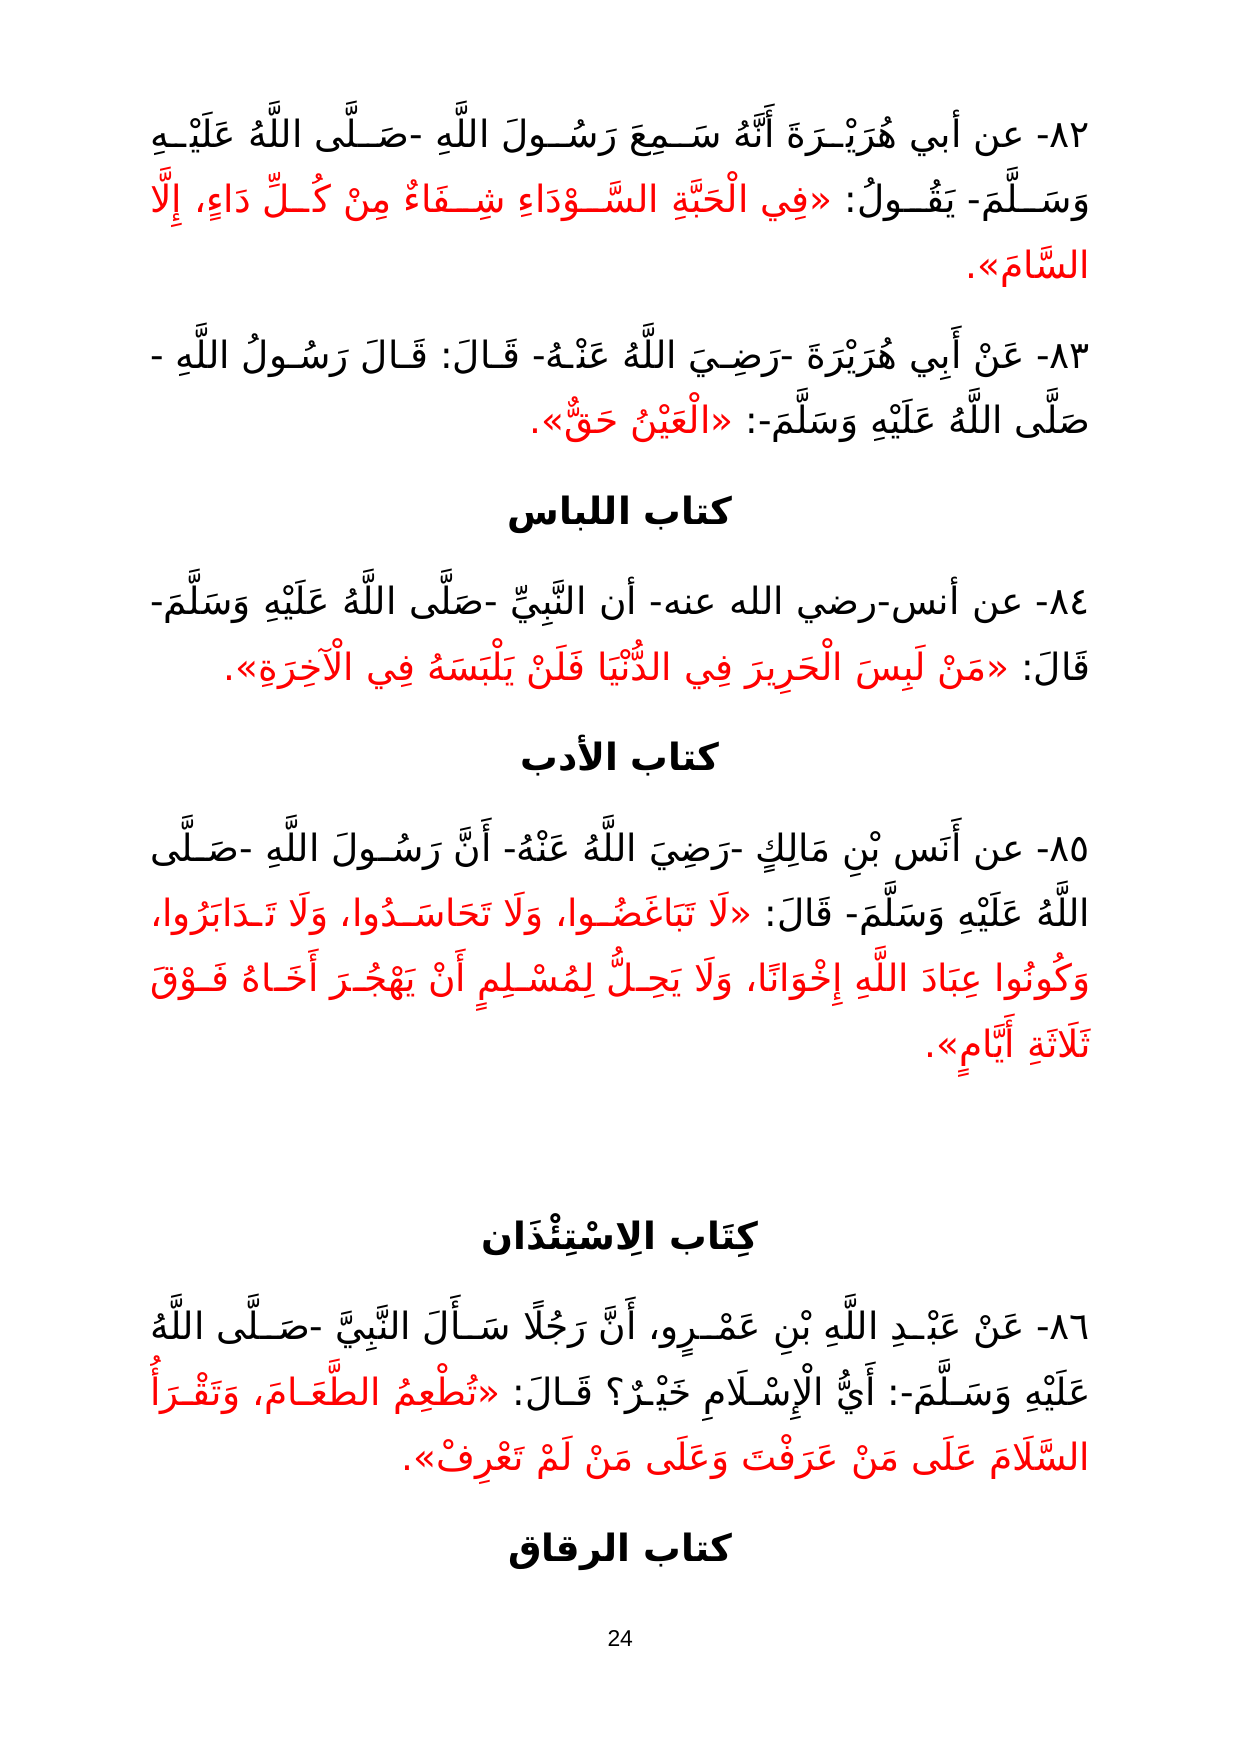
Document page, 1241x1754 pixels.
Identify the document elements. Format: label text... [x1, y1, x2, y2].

text ٨٥- عن أَنَس بْنِ مَالِكٍ -رَضِيَ اللَّهُ عَنْهُ- أَنَّ رَسُولَ اللَّهِ -صَلَّى اللَّهُ عَلَيْهِ وَسَلَّمَ- قَالَ: «لَا تَبَاغَضُوا، وَلَا تَحَاسَدُوا، وَلَا تَدَابَرُوا، وَكُونُوا عِبَادَ اللَّهِ إِخْوَانًا، وَلَا يَحِلُّ لِمُسْلِمٍ أَنْ يَهْجُرَ أَخَاهُ فَوْقَ ثَلَاثَةِ أَيَّامٍ». [150, 826, 1090, 1066]
text ٨٤- عن أنس-رضي الله عنه- أن النَّبِيِّ -صَلَّى اللَّهُ عَلَيْهِ وَسَلَّمَ- قَالَ: «مَنْ لَبِسَ الْحَرِيرَ فِي الدُّنْيَا فَلَنْ يَلْبَسَهُ فِي الْآخِرَةِ». [150, 580, 1090, 689]
text كتاب الأدب [150, 736, 1090, 779]
text ٨٦- عَنْ عَبْدِ اللَّهِ بْنِ عَمْرٍو، أَنَّ رَجُلًا سَأَلَ النَّبِيَّ -صَلَّى اللَّهُ عَلَيْهِ وَسَلَّمَ-: أَيُّ الْإِسْلَامِ خَيْرٌ؟ قَالَ: «تُطْعِمُ الطَّعَامَ، وَتَقْرَأُ السَّلَامَ عَلَى مَنْ عَرَفْتَ وَعَلَى مَنْ لَمْ تَعْرِفْ». [150, 1305, 1090, 1479]
text كتاب الرقاق [150, 1526, 1090, 1570]
text ٨٢- عن أبي هُرَيْرَةَ أَنَّهُ سَمِعَ رَسُولَ اللَّهِ -صَلَّى اللَّهُ عَلَيْهِ وَسَلَّمَ- يَقُولُ: «فِي الْحَبَّةِ السَّوْدَاءِ شِفَاءٌ مِنْ كُلِّ دَاءٍ، إِلَّا السَّامَ». [150, 112, 1090, 287]
text كتاب اللباس [150, 489, 1090, 533]
text ٨٣- عَنْ أَبِي هُرَيْرَةَ -رَضِيَ اللَّهُ عَنْهُ- قَالَ: قَالَ رَسُولُ اللَّهِ -صَلَّى اللَّهُ عَلَيْهِ وَسَلَّمَ-: «الْعَيْنُ حَقٌّ». [150, 334, 1090, 443]
text كِتَاب الِاسْتِئْذَان [150, 1214, 1090, 1258]
